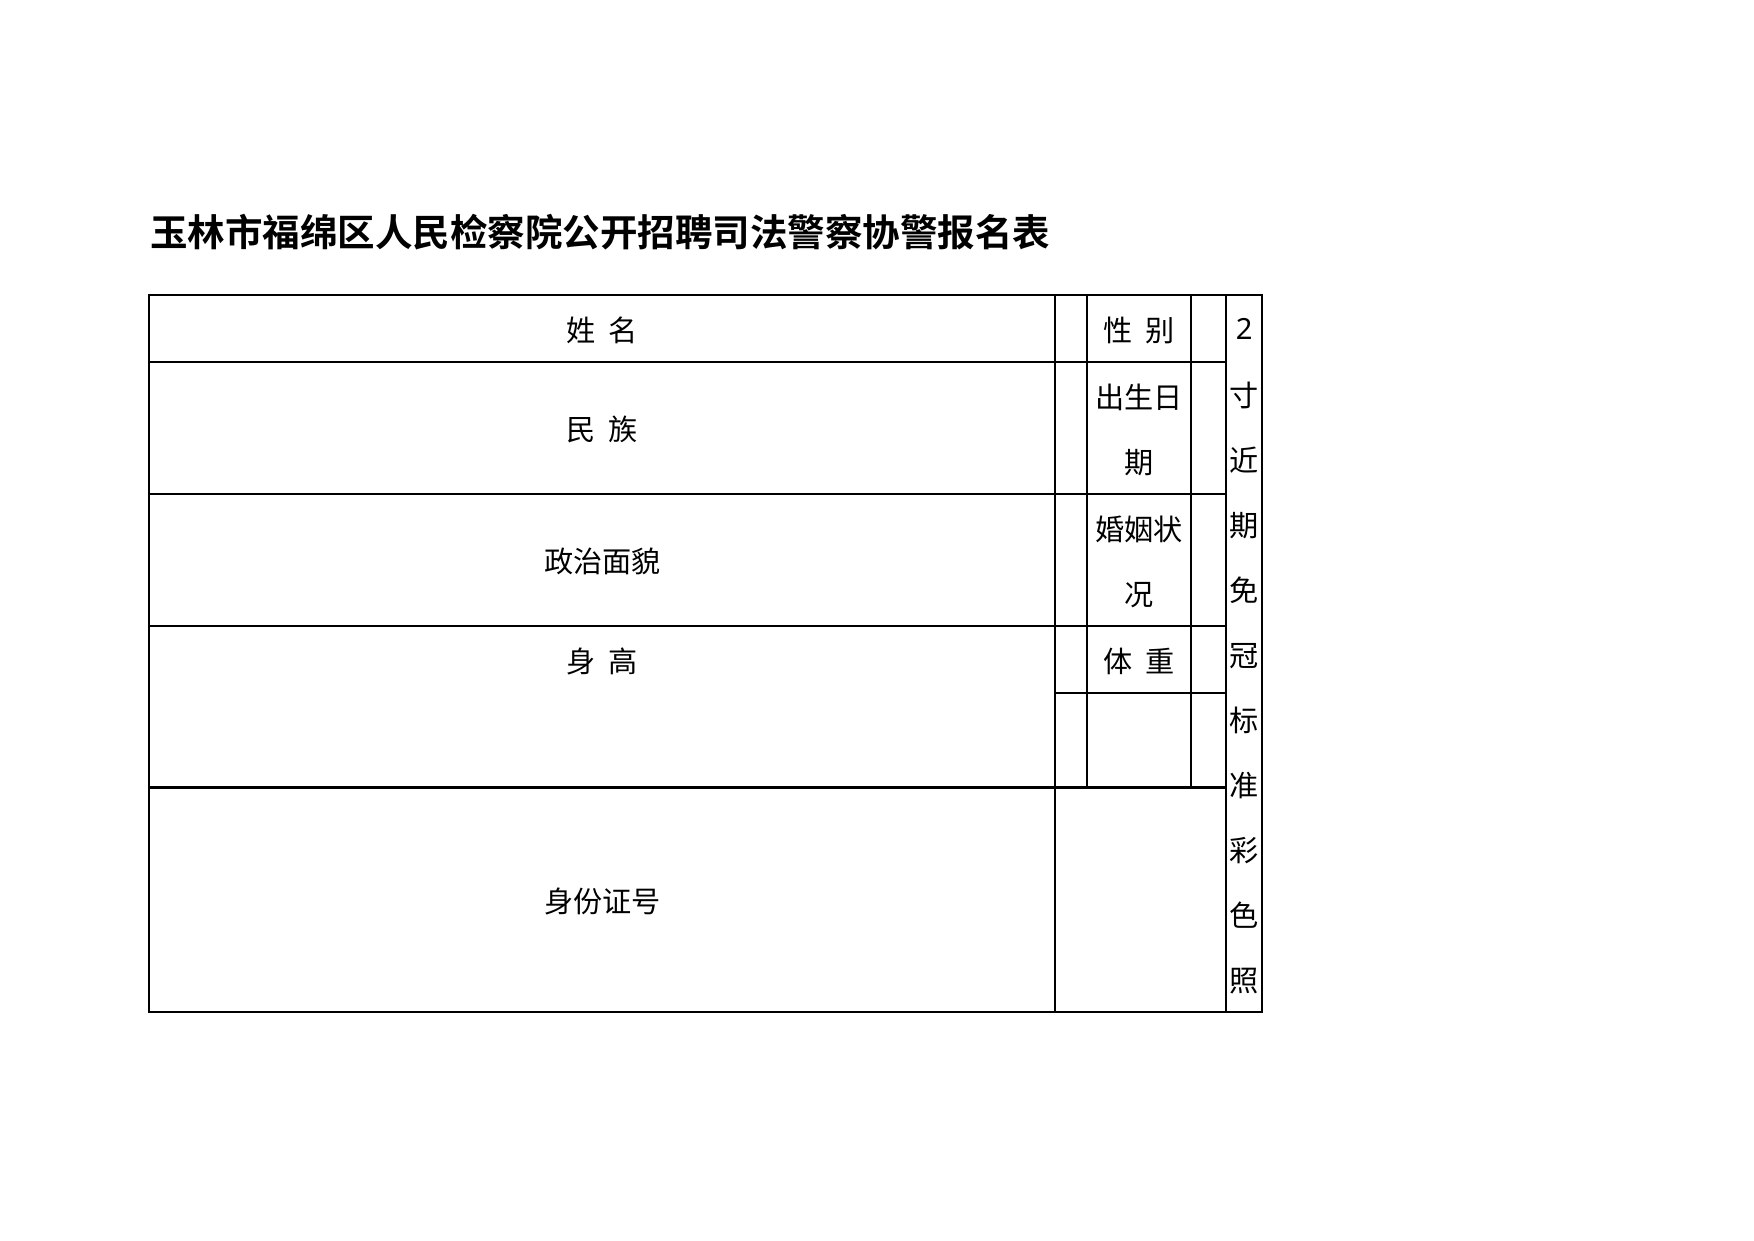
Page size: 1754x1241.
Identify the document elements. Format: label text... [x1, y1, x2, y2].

table_cell [1088, 694, 1190, 786]
table_header 性 别 [1088, 296, 1190, 361]
table_cell [1192, 627, 1225, 692]
table_cell [1056, 627, 1086, 692]
table_cell 体 重 [1088, 627, 1190, 692]
table_cell [1192, 363, 1225, 493]
table_header 2寸近期免冠标准彩色照片 [1227, 296, 1261, 1011]
text 玉林市福绵区人民检察院公开招聘司法警察协警报名表 [150, 198, 1604, 263]
table_cell [1056, 789, 1225, 1011]
table_cell 婚姻状况 [1088, 495, 1190, 625]
table_cell 身 高 [150, 627, 1054, 786]
table_header [1056, 296, 1086, 361]
table_cell [1192, 495, 1225, 625]
table_cell [1192, 694, 1225, 786]
table_header 姓 名 [150, 296, 1054, 361]
table_header [1192, 296, 1225, 361]
table_cell 出生日期 [1088, 363, 1190, 493]
table_cell 身份证号 [150, 789, 1054, 1011]
table_cell 政治面貌 [150, 495, 1054, 625]
table_cell [1056, 363, 1086, 493]
table_cell [1056, 694, 1086, 786]
table_cell [1056, 495, 1086, 625]
table_cell 民 族 [150, 363, 1054, 493]
